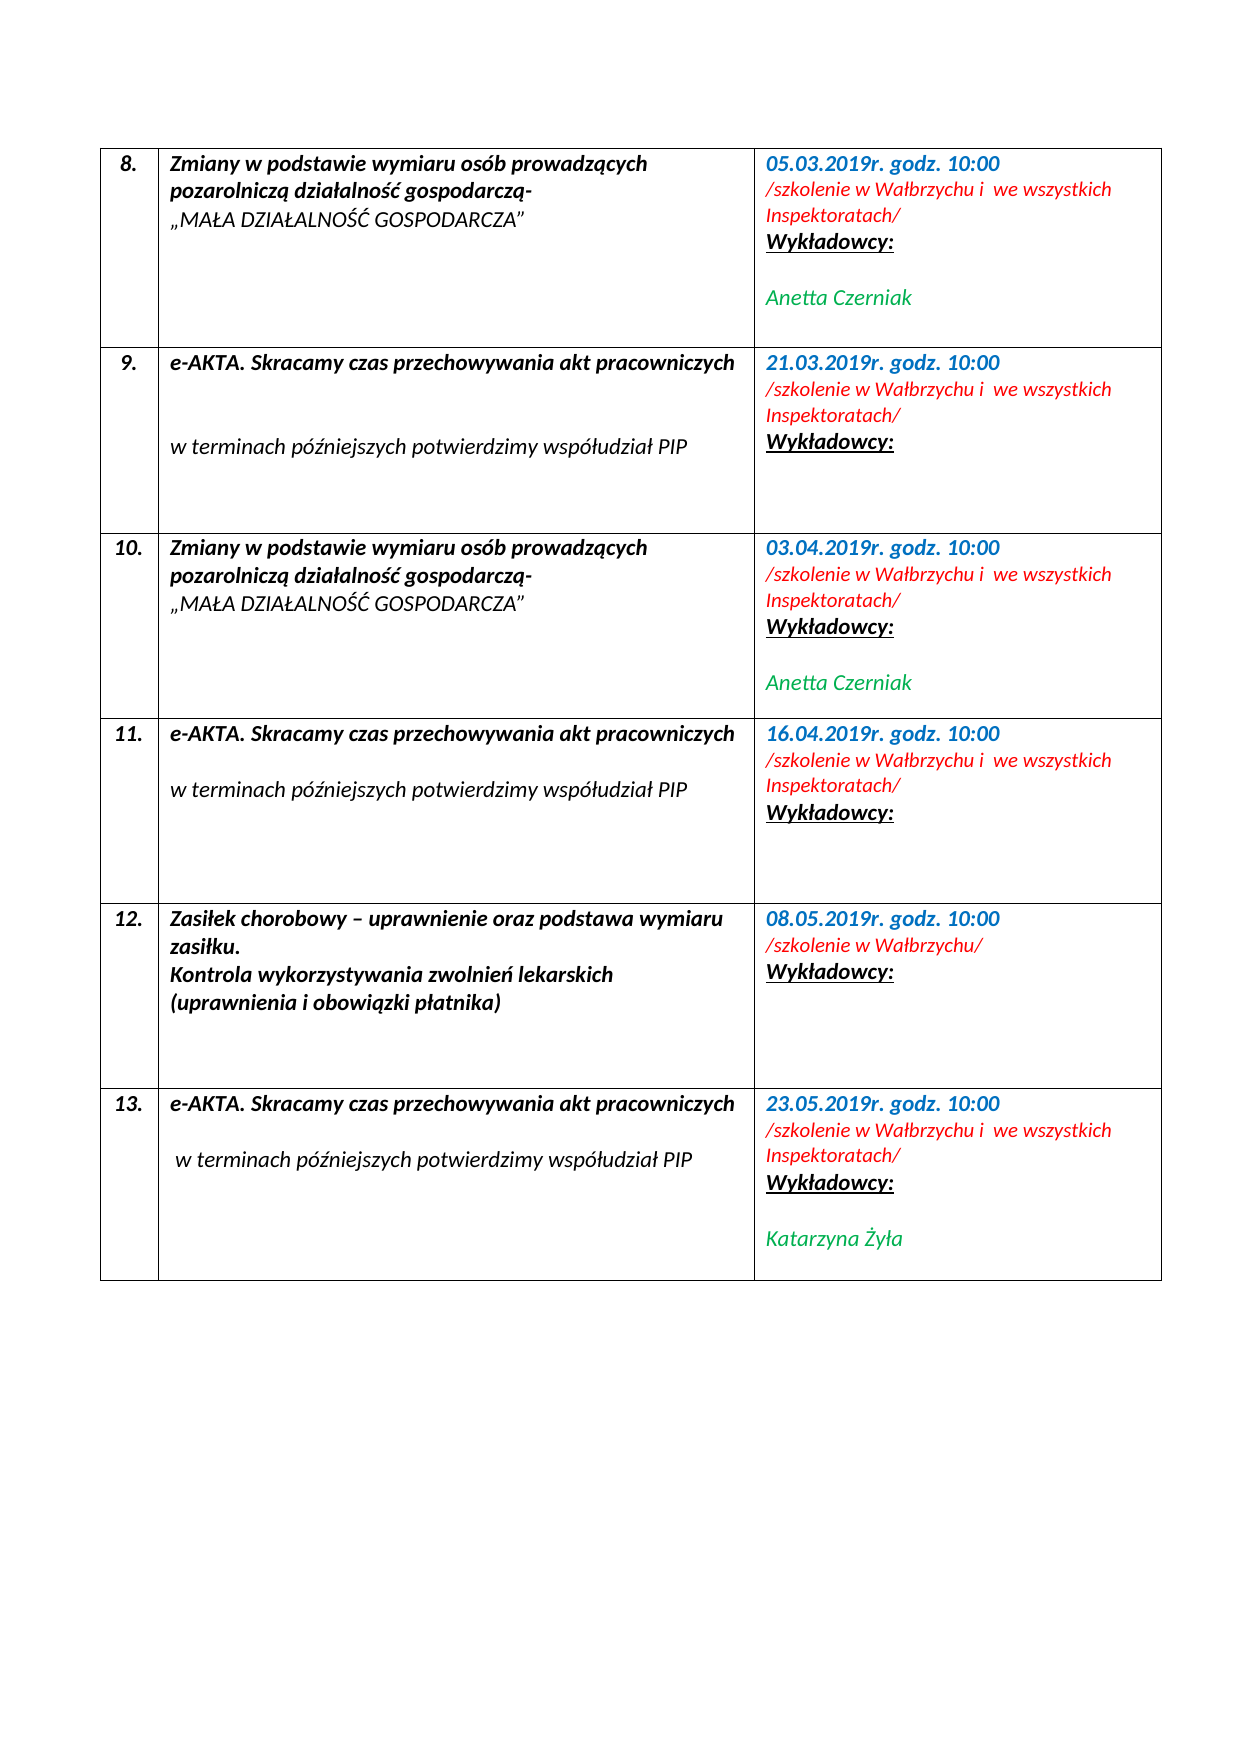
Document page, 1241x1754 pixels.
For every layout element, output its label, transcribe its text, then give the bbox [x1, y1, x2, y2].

table_cell 10. [101, 534, 158, 718]
table_cell Zasiłek chorobowy – uprawnienie oraz podstawa wymiaru zasiłku. Kontrola wykorzystywania zwolnień lekarskich (uprawnienia i obowiązki płatnika) [159, 904, 754, 1088]
table_cell 16.04.2019r. godz. 10:00 /szkolenie w Wałbrzychu i we wszystkich Inspektoratach/ Wykładowcy: [755, 719, 1161, 903]
table_cell 9. [101, 348, 158, 532]
table_cell 21.03.2019r. godz. 10:00 /szkolenie w Wałbrzychu i we wszystkich Inspektoratach/ Wykładowcy: [755, 348, 1161, 532]
table_cell 8. [101, 149, 158, 347]
table_cell 03.04.2019r. godz. 10:00 /szkolenie w Wałbrzychu i we wszystkich Inspektoratach/ Wykładowcy: Anetta Czerniak [755, 534, 1161, 718]
table_cell e-AKTA. Skracamy czas przechowywania akt pracowniczych w terminach późniejszych potwierdzimy współudział PIP [159, 348, 754, 532]
table_cell 12. [101, 904, 158, 1088]
table_cell 05.03.2019r. godz. 10:00 /szkolenie w Wałbrzychu i we wszystkich Inspektoratach/ Wykładowcy: Anetta Czerniak [755, 149, 1161, 347]
table_cell e-AKTA. Skracamy czas przechowywania akt pracowniczych w terminach późniejszych potwierdzimy współudział PIP [159, 1089, 754, 1280]
table_cell 13. [101, 1089, 158, 1280]
table_cell 08.05.2019r. godz. 10:00 /szkolenie w Wałbrzychu/ Wykładowcy: [755, 904, 1161, 1088]
table_cell Zmiany w podstawie wymiaru osób prowadzących pozarolniczą działalność gospodarczą- „MAŁA DZIAŁALNOŚĆ GOSPODARCZA” [159, 534, 754, 718]
table_cell 11. [101, 719, 158, 903]
table_cell 23.05.2019r. godz. 10:00 /szkolenie w Wałbrzychu i we wszystkich Inspektoratach/ Wykładowcy: Katarzyna Żyła [755, 1089, 1161, 1280]
table_cell Zmiany w podstawie wymiaru osób prowadzących pozarolniczą działalność gospodarczą- „MAŁA DZIAŁALNOŚĆ GOSPODARCZA” [159, 149, 754, 347]
table_cell e-AKTA. Skracamy czas przechowywania akt pracowniczych w terminach późniejszych potwierdzimy współudział PIP [159, 719, 754, 903]
